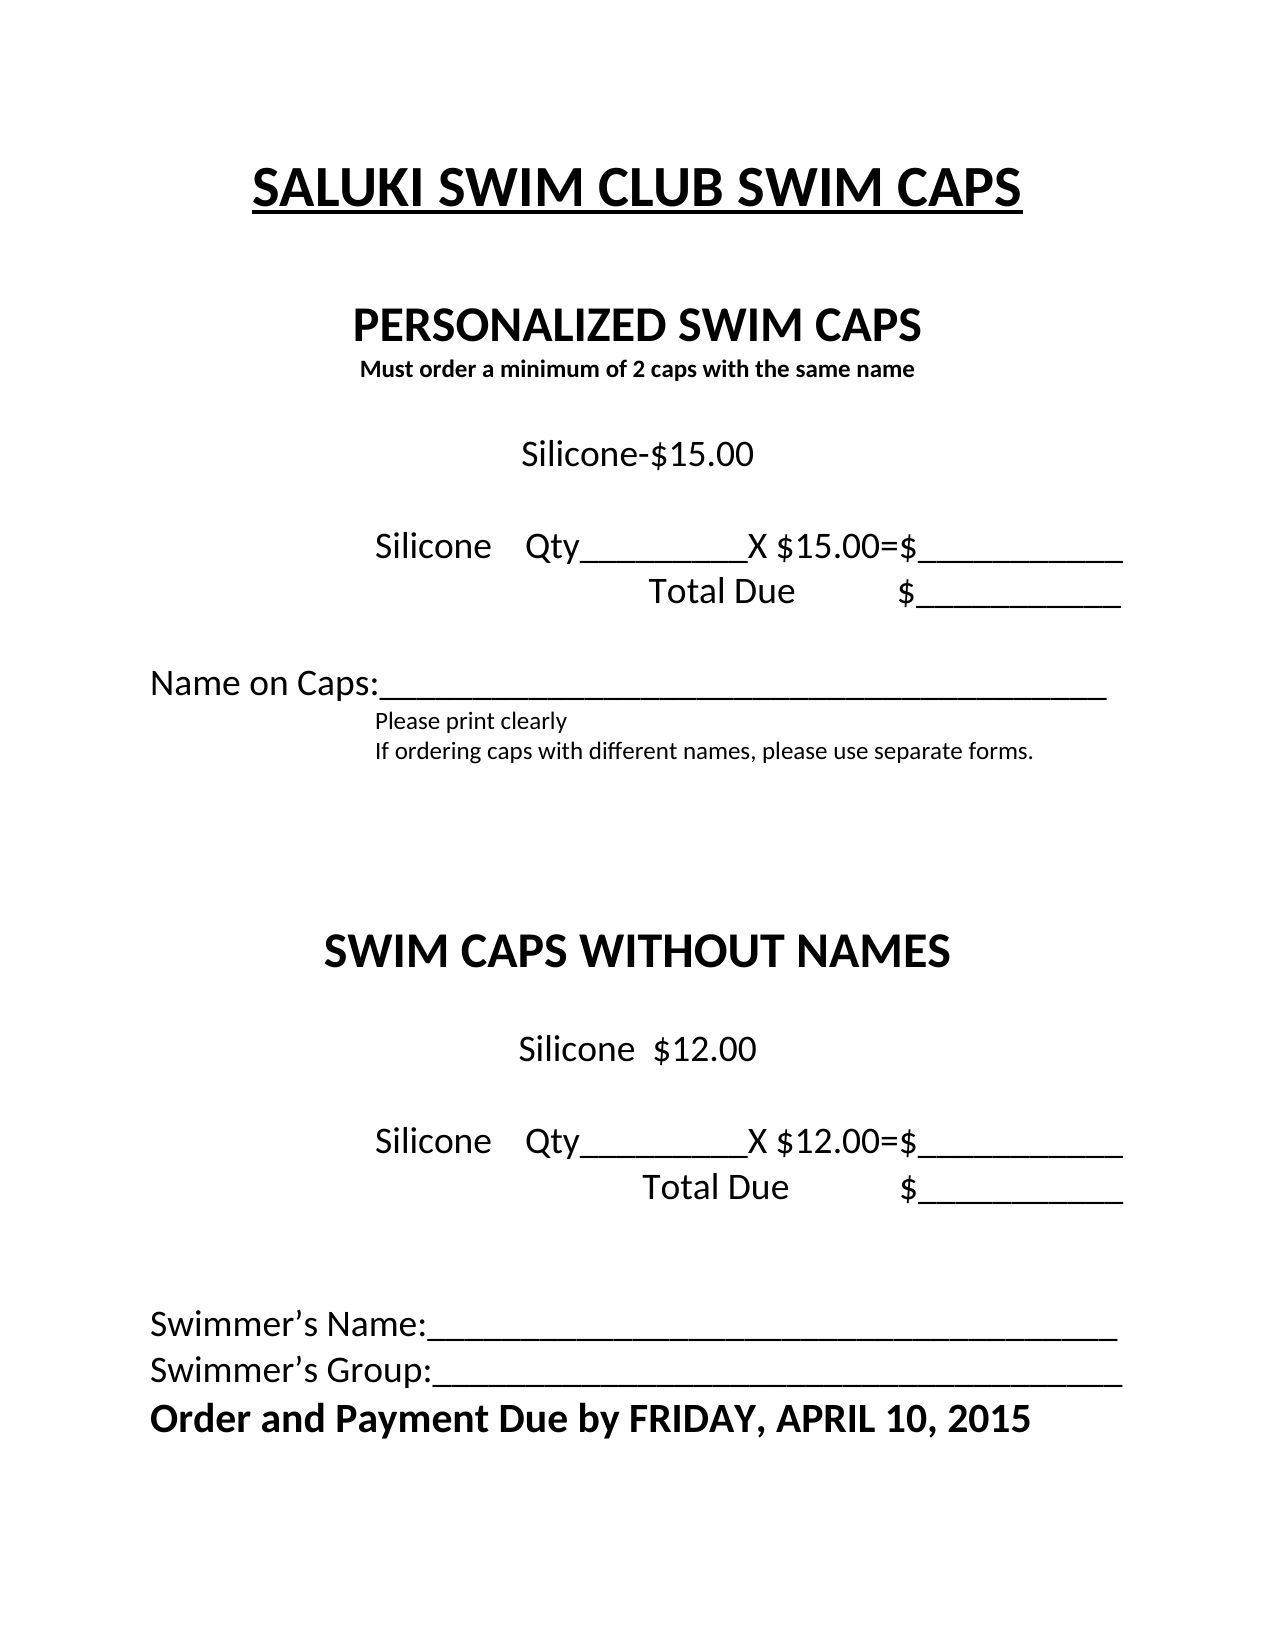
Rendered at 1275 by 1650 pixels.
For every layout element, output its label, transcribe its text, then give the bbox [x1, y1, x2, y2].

text Name on Caps:_______________________________________ [150, 659, 1125, 705]
text Total Due $___________ [150, 1163, 1125, 1209]
text Swimmer’s Group:_____________________________________ [150, 1346, 1125, 1392]
text If ordering caps with different names, please use separate forms. [150, 735, 1125, 766]
text Silicone $12.00 [150, 1025, 1125, 1071]
text Must order a minimum of 2 caps with the same name [150, 353, 1125, 384]
text Order and Payment Due by FRIDAY, APRIL 10, 2015 [150, 1392, 1125, 1443]
text SWIM CAPS WITHOUT NAMES [150, 918, 1125, 979]
text Silicone-$15.00 [150, 430, 1125, 476]
text Silicone Qty_________X $12.00=$___________ [150, 1117, 1125, 1163]
text Total Due $___________ [150, 567, 1125, 613]
text PERSONALIZED SWIM CAPS [150, 292, 1125, 353]
text Silicone Qty_________X $15.00=$___________ [150, 522, 1125, 567]
text Swimmer’s Name:_____________________________________ [150, 1300, 1125, 1346]
text Please print clearly [150, 705, 1125, 735]
text SALUKI SWIM CLUB SWIM CAPS [150, 150, 1125, 221]
